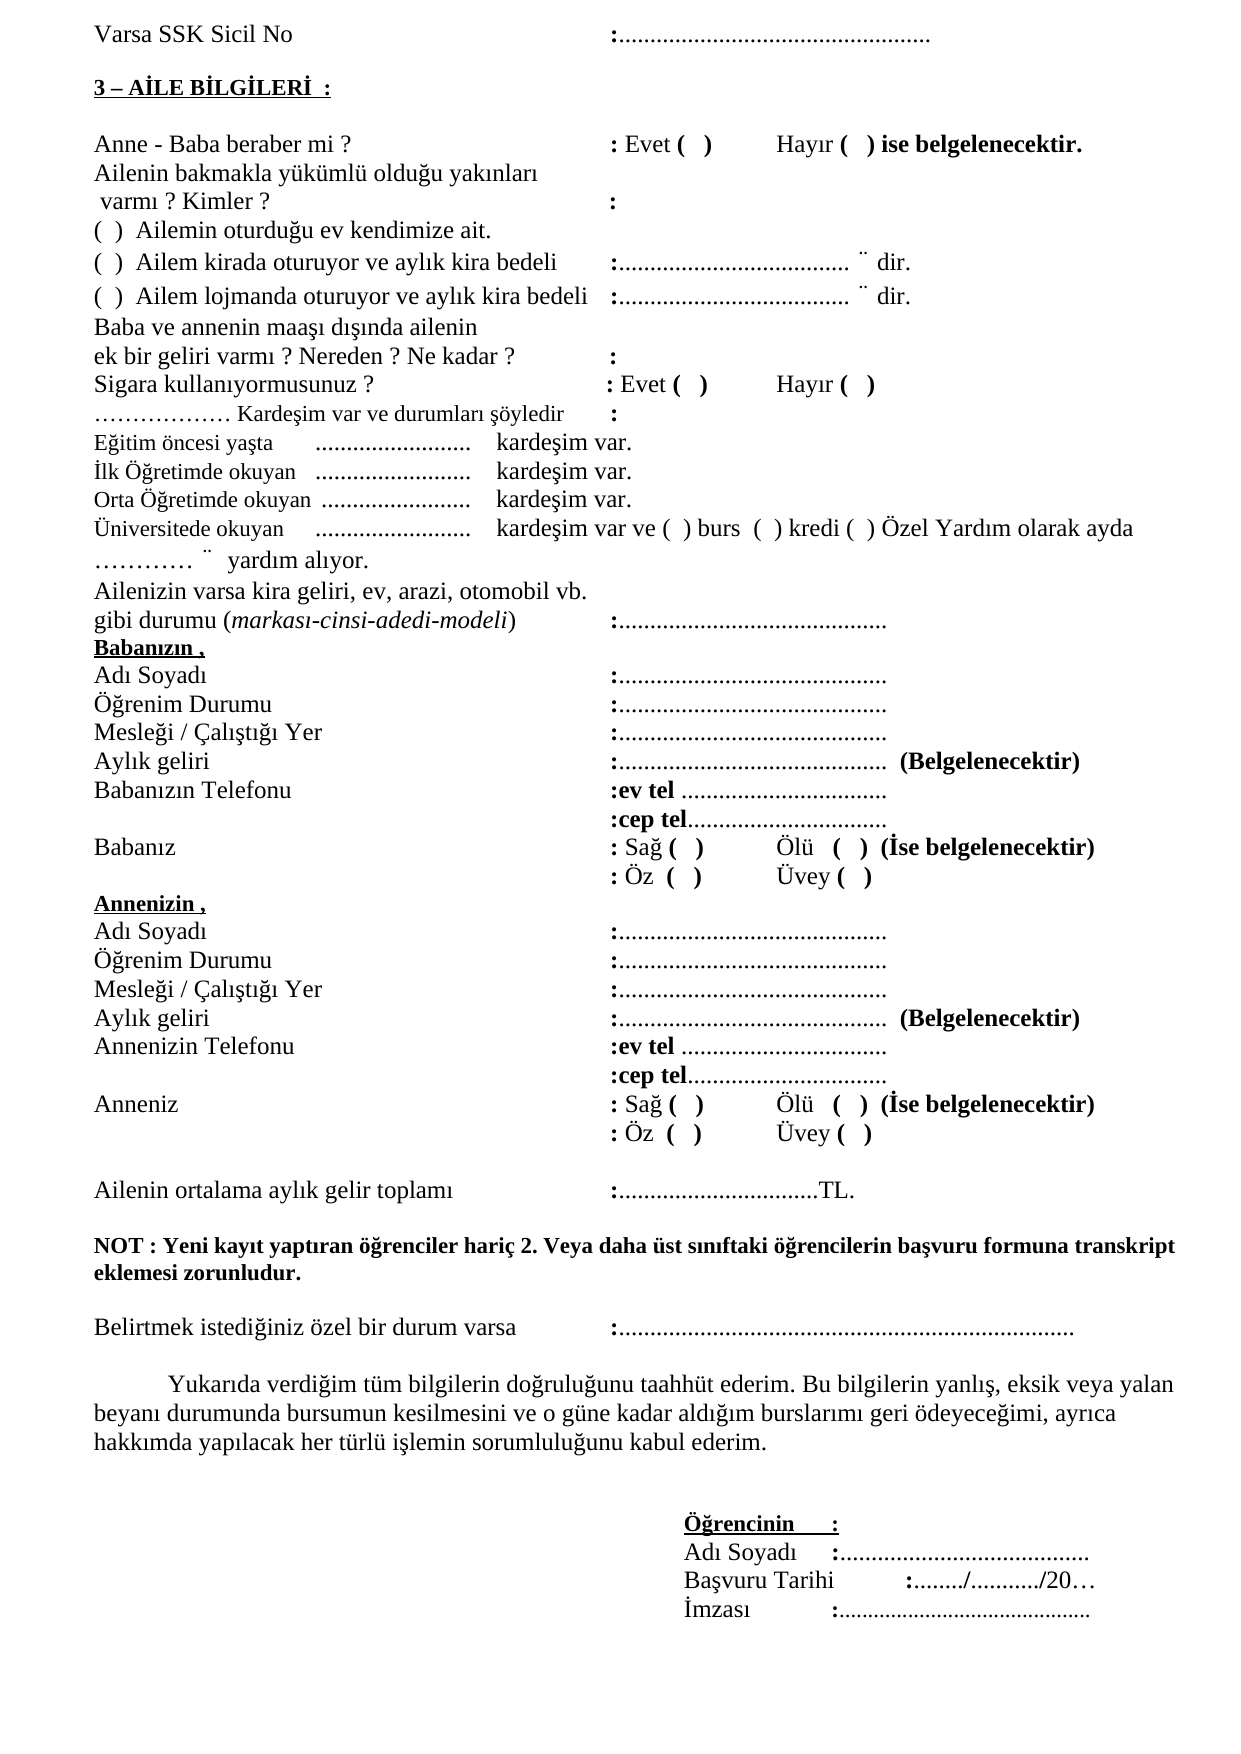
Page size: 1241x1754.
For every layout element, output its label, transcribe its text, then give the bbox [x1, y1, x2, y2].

text Mesleği / Çalıştığı Yer :........................................... [94, 717, 1181, 746]
text Annenizin , [94, 890, 1181, 916]
text ( ) Ailem lojmanda oturuyor ve aylık kira bedeli :..................................... ¨ dir. [94, 278, 1181, 312]
text Orta Öğretimde okuyan ........................ kardeşim var. [94, 484, 1181, 513]
text Babanız : Sağ ( ) Ölü ( ) (İse belgelenecektir) [94, 832, 1181, 861]
text İmzası :............................................ [610, 1594, 1181, 1623]
text ( ) Ailem kirada oturuyor ve aylık kira bedeli :..................................... ¨ dir. [94, 244, 1181, 278]
text varmı ? Kimler ? : [94, 186, 1181, 215]
text : Öz ( ) Üvey ( ) [94, 1118, 1181, 1146]
text Öğrenim Durumu :........................................... [94, 689, 1181, 717]
text Belirtmek istediğiniz özel bir durum varsa :......................................................................... [94, 1312, 1181, 1340]
text Sigara kullanıyormusunuz ? : Evet ( ) Hayır ( ) [94, 369, 1181, 398]
text Babanızın Telefonu :ev tel ................................. [94, 775, 1181, 804]
text NOT : Yeni kayıt yaptıran öğrenciler hariç 2. Veya daha üst sınıftaki öğrencilerin başvuru formuna transkript eklemesi zorunludur. [94, 1233, 1181, 1285]
text Anneniz : Sağ ( ) Ölü ( ) (İse belgelenecektir) [94, 1089, 1181, 1118]
text Annenizin Telefonu :ev tel ................................. [94, 1031, 1181, 1060]
text Öğrenim Durumu :........................................... [94, 945, 1181, 974]
text Başvuru Tarihi :......../.........../20… [610, 1566, 1181, 1594]
text Öğrencinin : [94, 1511, 1181, 1537]
subtitle 3 – AİLE BİLGİLERİ : [94, 74, 1181, 100]
text İlk Öğretimde okuyan ......................... kardeşim var. [94, 456, 1181, 484]
text Ailenin ortalama aylık gelir toplamı :................................TL. [94, 1175, 1181, 1204]
text Ailenizin varsa kira geliri, ev, arazi, otomobil vb. [94, 576, 1181, 605]
text Baba ve annenin maaşı dışında ailenin [94, 312, 1181, 341]
text :cep tel................................ [610, 804, 1181, 832]
text : Öz ( ) Üvey ( ) [94, 861, 1181, 890]
text Aylık geliri :........................................... (Belgelenecektir) [94, 746, 1181, 775]
text Adı Soyadı :........................................ [610, 1537, 1181, 1566]
text Mesleği / Çalıştığı Yer :........................................... [94, 974, 1181, 1003]
text ek bir geliri varmı ? Nereden ? Ne kadar ? : [94, 341, 1181, 369]
text Eğitim öncesi yaşta ......................... kardeşim var. [94, 427, 1181, 456]
text Adı Soyadı :........................................... [94, 916, 1181, 945]
text Varsa SSK Sicil No :.................................................. [94, 19, 1181, 47]
text ……………… Kardeşim var ve durumları şöyledir : [94, 398, 1181, 427]
text Anne - Baba beraber mi ? : Evet ( ) Hayır ( ) ise belgelenecektir. [94, 129, 1181, 158]
text Üniversitede okuyan ......................... kardeşim var ve ( ) burs ( ) kredi ( ) Özel Yardım olarak ayda ………… ¨ yardım alıyor. [94, 513, 1181, 576]
text :cep tel................................ [610, 1060, 1181, 1089]
text ( ) Ailemin oturduğu ev kendimize ait. [94, 215, 1181, 244]
text Babanızın , [94, 634, 1181, 660]
text gibi durumu (markası-cinsi-adedi-modeli) :........................................... [94, 605, 1181, 634]
text Yukarıda verdiğim tüm bilgilerin doğruluğunu taahhüt ederim. Bu bilgilerin yanlış, eksik veya yalan beyanı durumunda bursumun kesilmesini ve o güne kadar aldığım burslarımı geri ödeyeceğimi, ayrıca hakkımda yapılacak her türlü işlemin sorumluluğunu kabul ederim. [94, 1369, 1181, 1455]
text Ailenin bakmakla yükümlü olduğu yakınları [94, 158, 1181, 186]
text Adı Soyadı :........................................... [94, 660, 1181, 689]
text Aylık geliri :........................................... (Belgelenecektir) [94, 1003, 1181, 1031]
